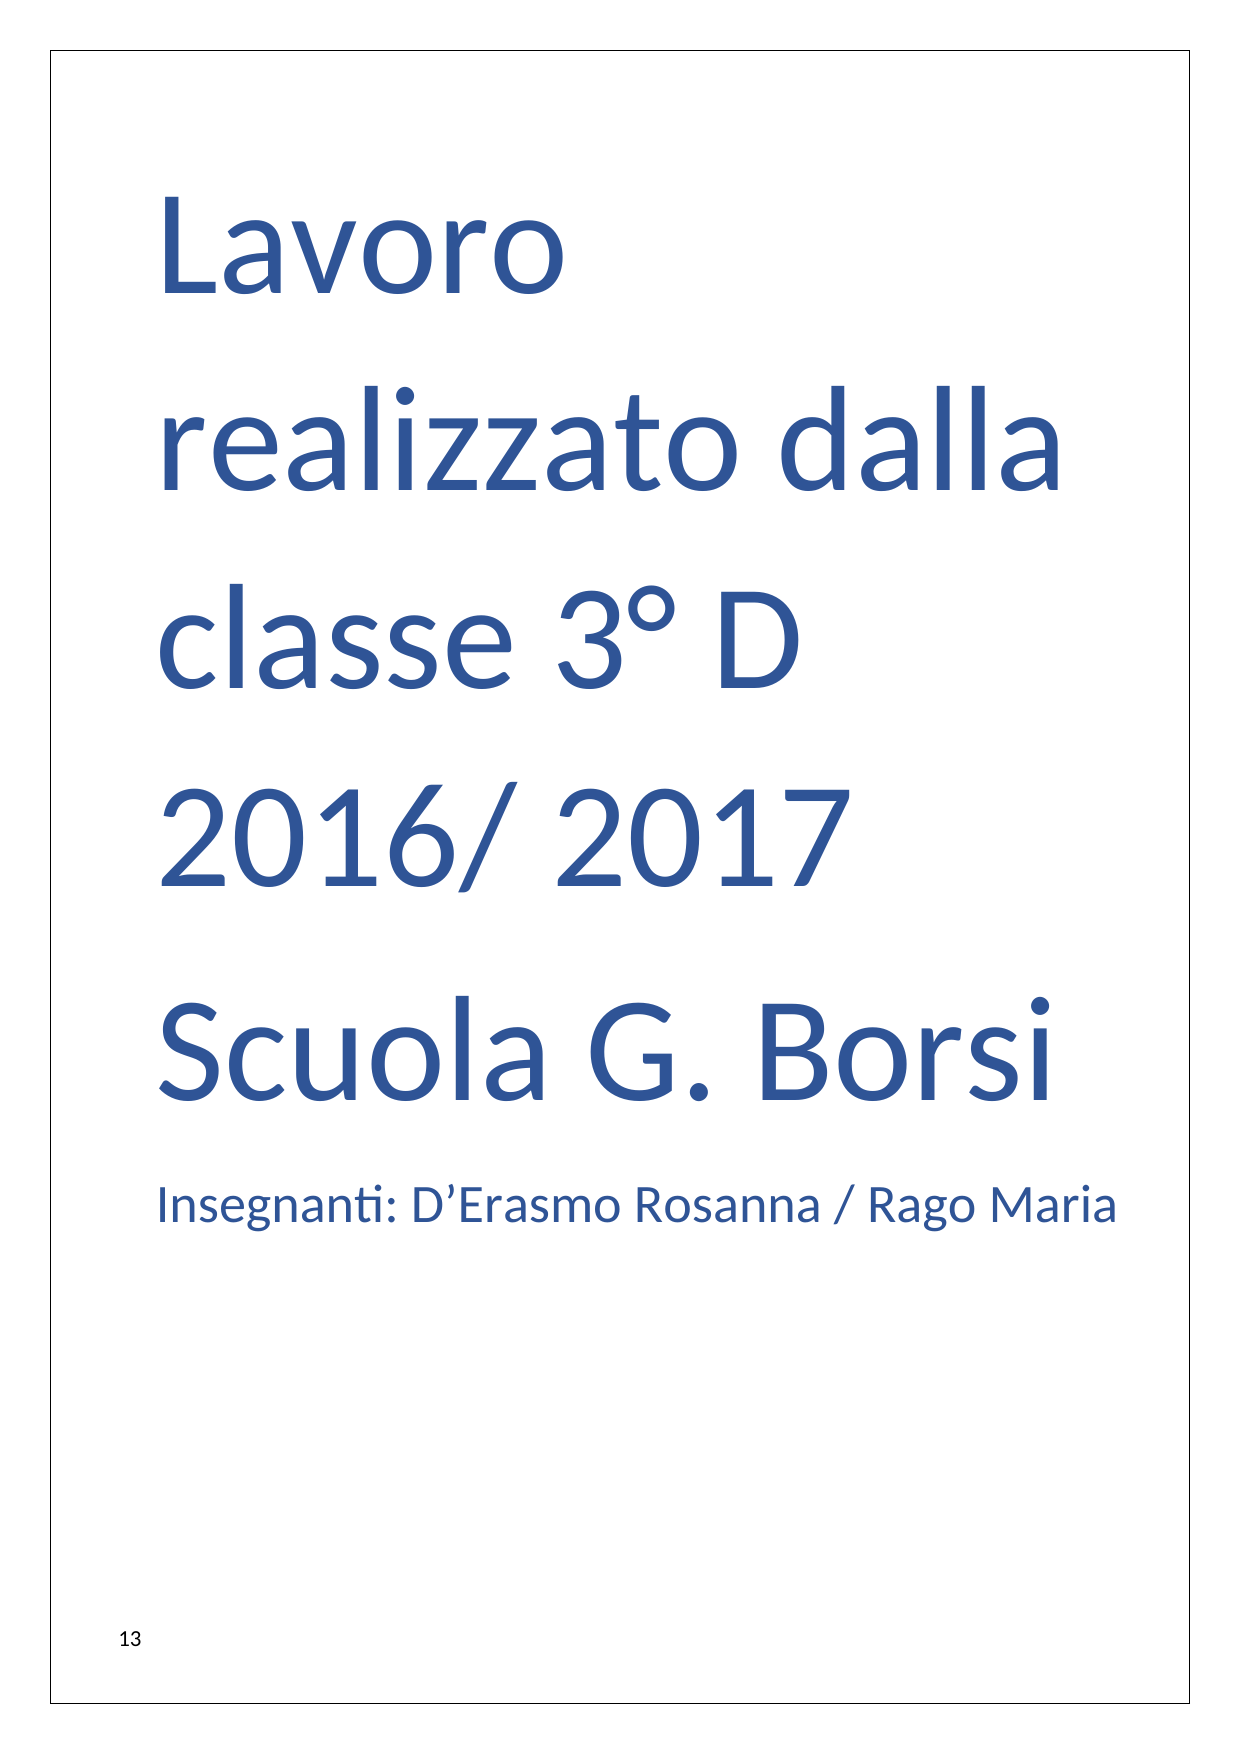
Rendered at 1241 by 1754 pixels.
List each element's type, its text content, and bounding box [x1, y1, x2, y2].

text Scuola G. Borsi [156, 955, 1122, 1138]
text Insegnanti: D’Erasmo Rosanna / Rago Maria [156, 1169, 1122, 1236]
text Lavoro realizzato dalla classe 3° D 2016/ 2017 [156, 147, 1122, 924]
